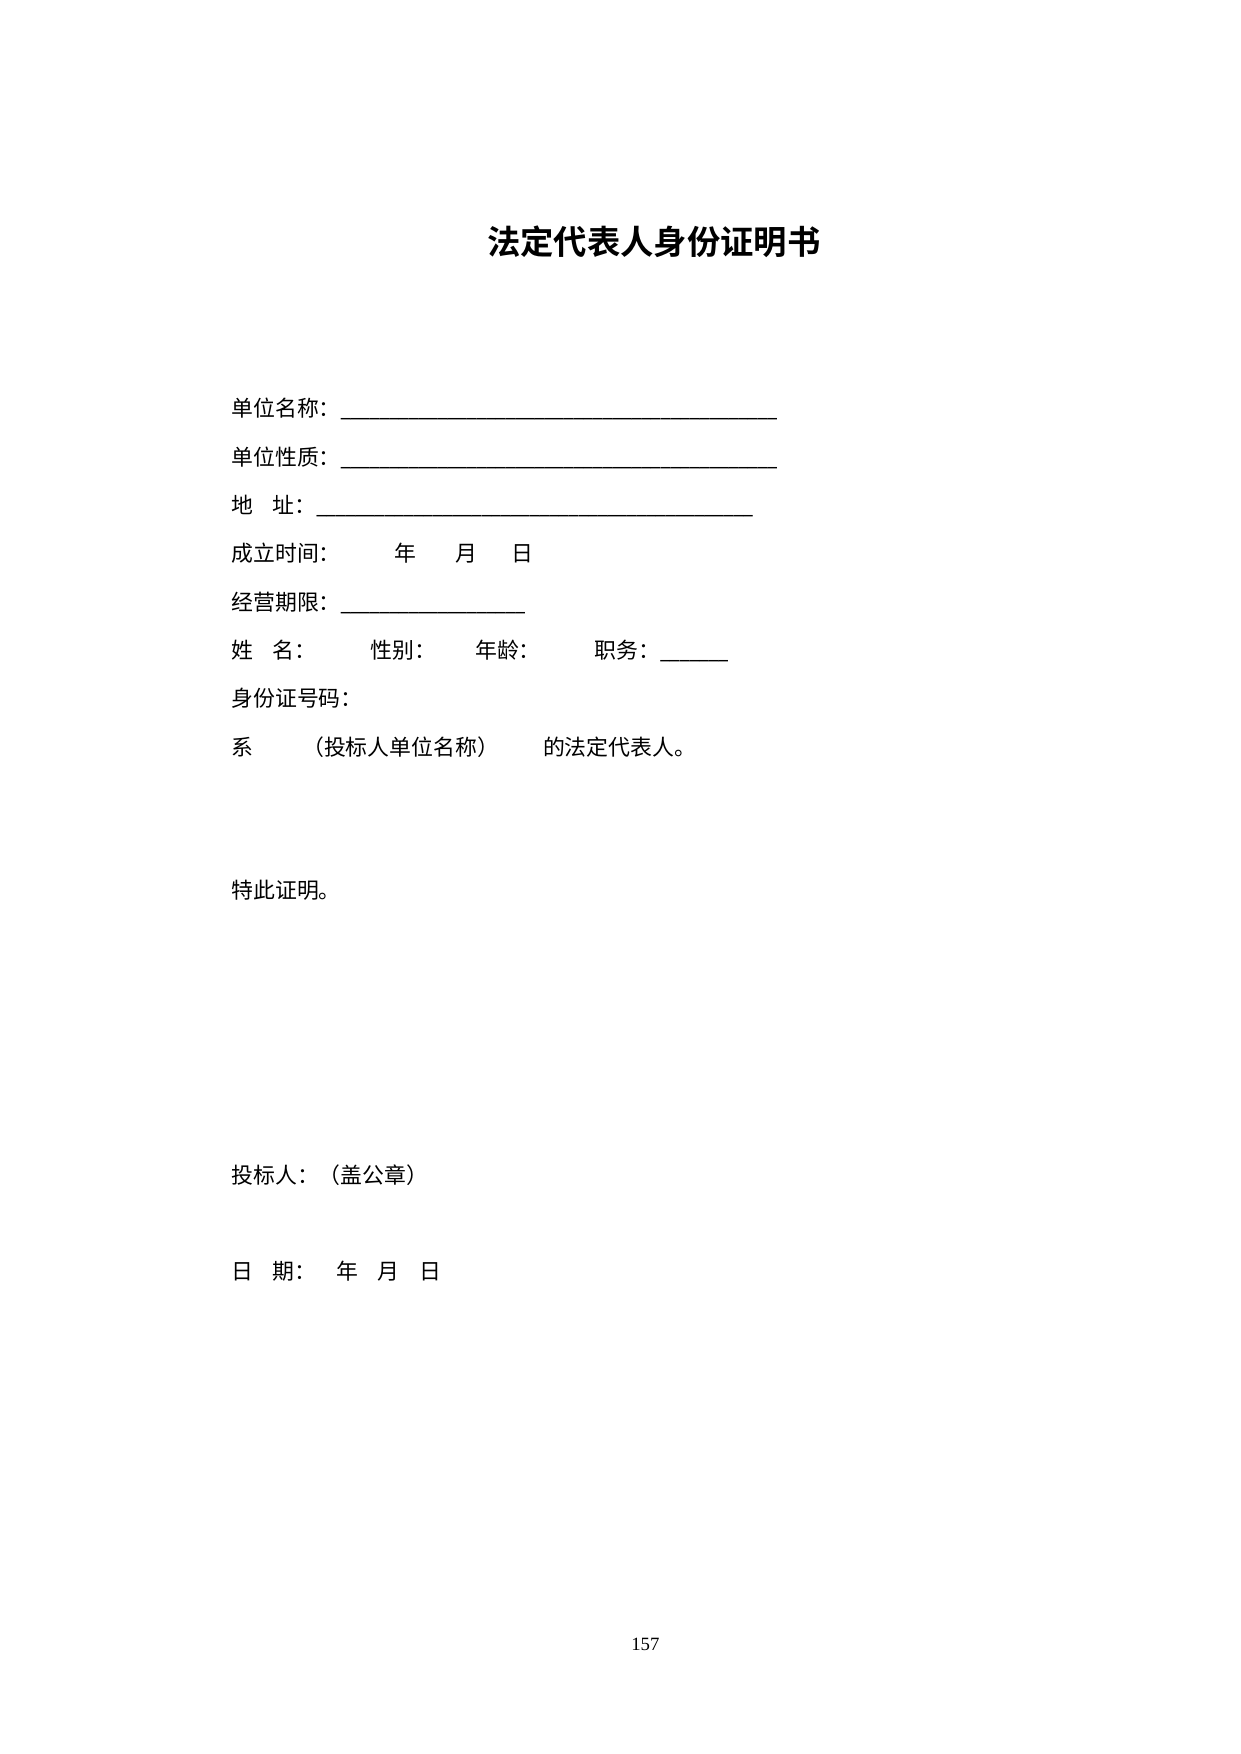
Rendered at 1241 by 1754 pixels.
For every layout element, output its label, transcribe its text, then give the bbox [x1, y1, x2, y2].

text 单位名称：_____________________________________________ [187, 391, 1053, 423]
text 地 址：_____________________________________________ [187, 488, 1053, 520]
text 特此证明。 [187, 872, 1053, 905]
text 法定代表人身份证明书 [187, 207, 1053, 272]
text 经营期限：___________________ [187, 584, 1053, 617]
text 姓 名： 性别： 年龄： 职务：_______ [187, 633, 1053, 665]
text 身份证号码： [187, 681, 1053, 713]
text 成立时间： 年 月 日 [187, 536, 1053, 568]
text 系 （投标人单位名称） 的法定代表人。 [187, 729, 1053, 762]
text 投标人：（盖公章） [187, 1158, 1053, 1190]
text 单位性质：_____________________________________________ [187, 439, 1053, 472]
text 日 期： 年 月 日 [187, 1253, 1053, 1286]
